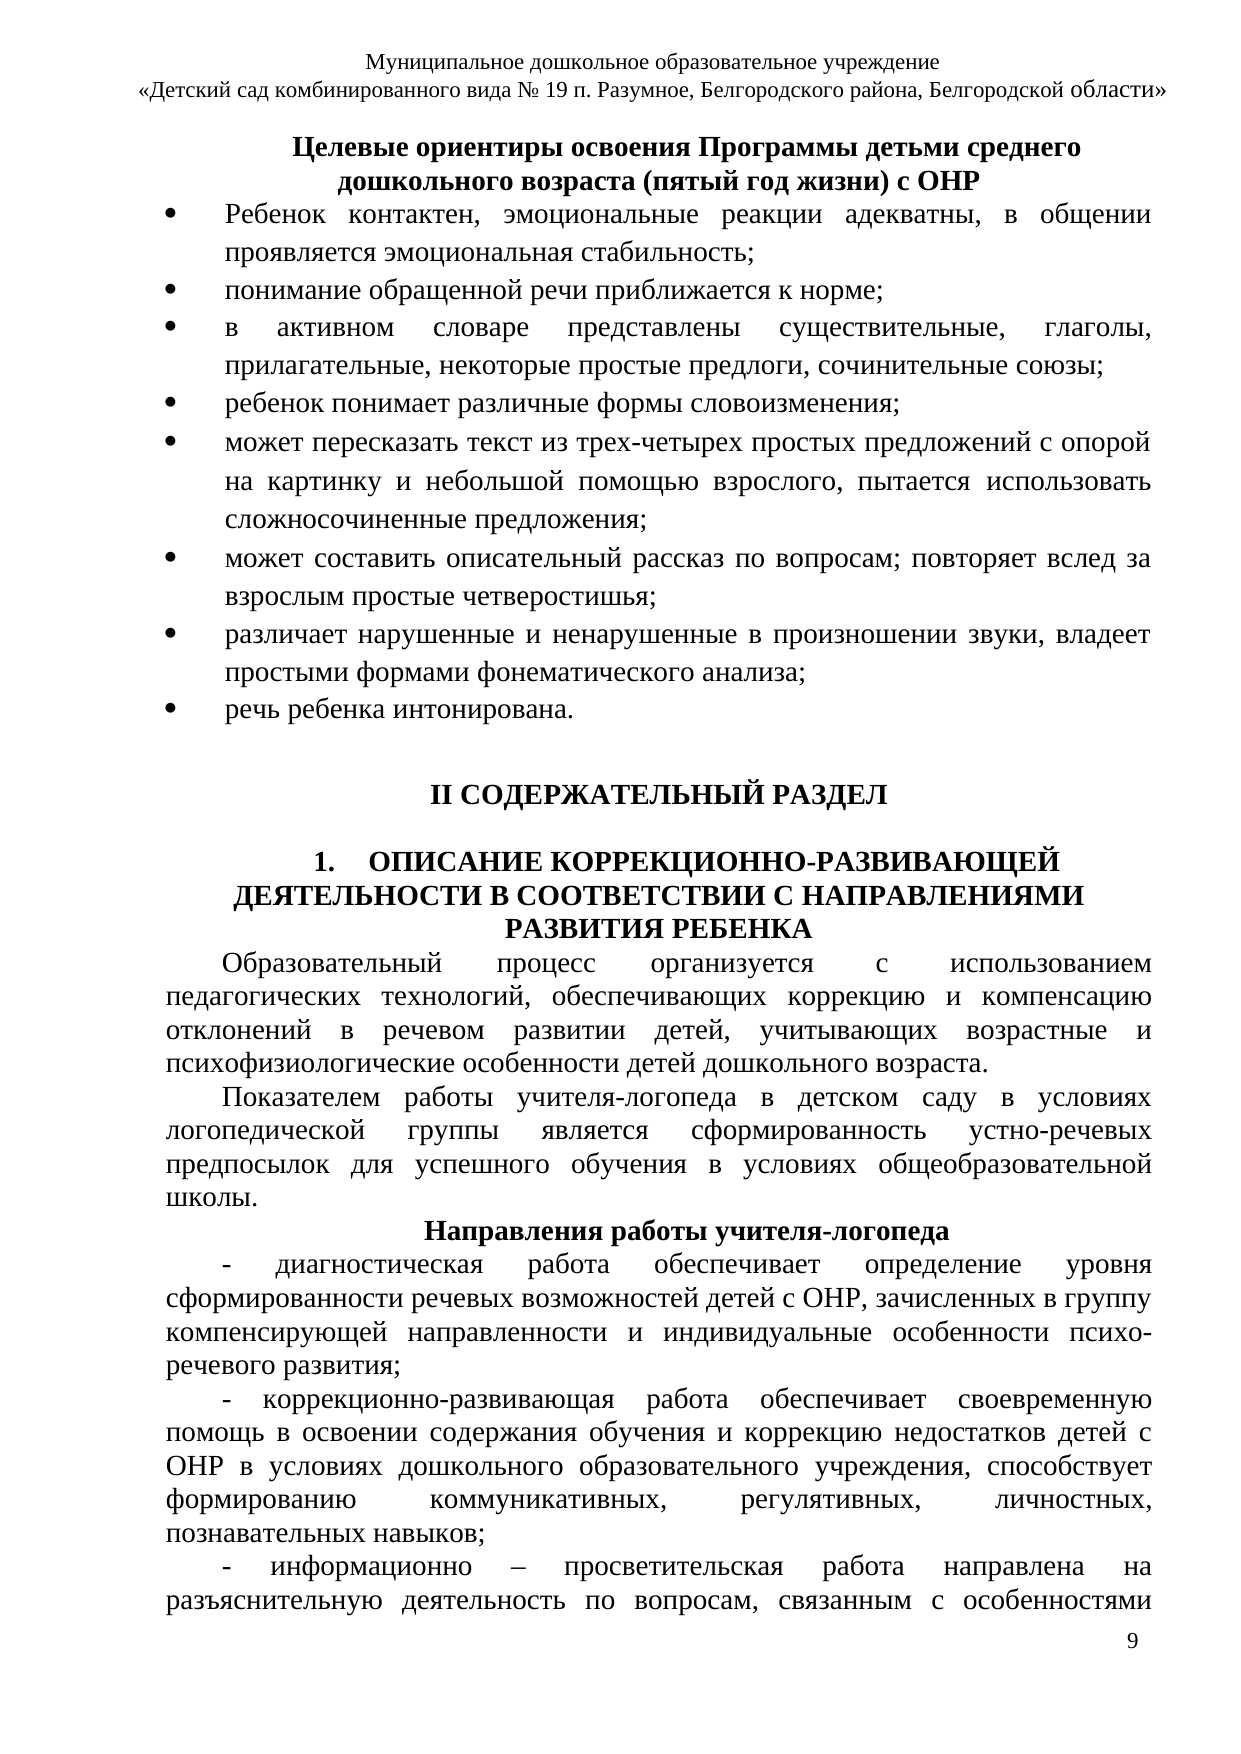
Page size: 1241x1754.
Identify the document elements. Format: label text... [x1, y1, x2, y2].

list ребенок понимает различные формы словоизменения; [165, 386, 1176, 419]
list понимание обращенной речи приближается к норме; [165, 272, 1176, 306]
text Образовательный процесс организуется с использованием педагогических технологий, обеспечивающих коррекцию и компенсацию отклонений в речевом развитии детей, учитывающих возрастные и психофизиологические особенности детей дошкольного возраста. [166, 945, 1152, 1079]
list может пересказать текст из трех-четырех простых предложений с опорой на картинку и небольшой помощью взрослого, пытается использовать сложносочиненные предложения; [165, 424, 1152, 535]
list ОПИСАНИЕ КОРРЕКЦИОННО-РАЗВИВАЮЩЕЙ ДЕЯТЕЛЬНОСТИ В СООТВЕТСТВИИ С НАПРАВЛЕНИЯМИ [233, 844, 1084, 911]
list в активном словаре представлены существительные, глаголы, прилагательные, некоторые простые предлоги, сочинительные союзы; [165, 309, 1152, 381]
list различает нарушенные и ненарушенные в произношении звуки, владеет простыми формами фонематического анализа; [165, 616, 1151, 687]
list коррекционно-развивающая работа обеспечивает своевременную помощь в освоении содержания обучения и коррекцию недостатков детей с ОНР в условиях дошкольного образовательного учреждения, способствует формированию коммуникативных, регулятивных, личностных, познавательных навыков; [166, 1381, 1152, 1548]
text Показателем работы учителя-логопеда в детском саду в условиях логопедической группы является сформированность устно-речевых предпосылок для успешного обучения в условиях общеобразовательной школы. [166, 1079, 1152, 1213]
list Ребенок контактен, эмоциональные реакции адекватны, в общении проявляется эмоциональная стабильность; [165, 196, 1152, 268]
subtitle РАЗВИТИЯ РЕБЕНКА [504, 911, 1176, 945]
subtitle II СОДЕРЖАТЕЛЬНЫЙ РАЗДЕЛ [358, 777, 959, 811]
list речь ребенка интонирована. [165, 692, 1176, 725]
subtitle Целевые ориентиры освоения Программы детьми среднего дошкольного возраста (пятый год жизни) с ОНР [292, 129, 1082, 196]
subtitle Направления работы учителя-логопеда [424, 1213, 1176, 1247]
list диагностическая работа обеспечивает определение уровня сформированности речевых возможностей детей с ОНР, зачисленных в группу компенсирующей направленности и индивидуальные особенности психо- речевого развития; [166, 1247, 1152, 1381]
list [166, 1548, 1152, 1616]
list может составить описательный рассказ по вопросам; повторяет вслед за взрослым простые четверостишья; [165, 540, 1152, 611]
